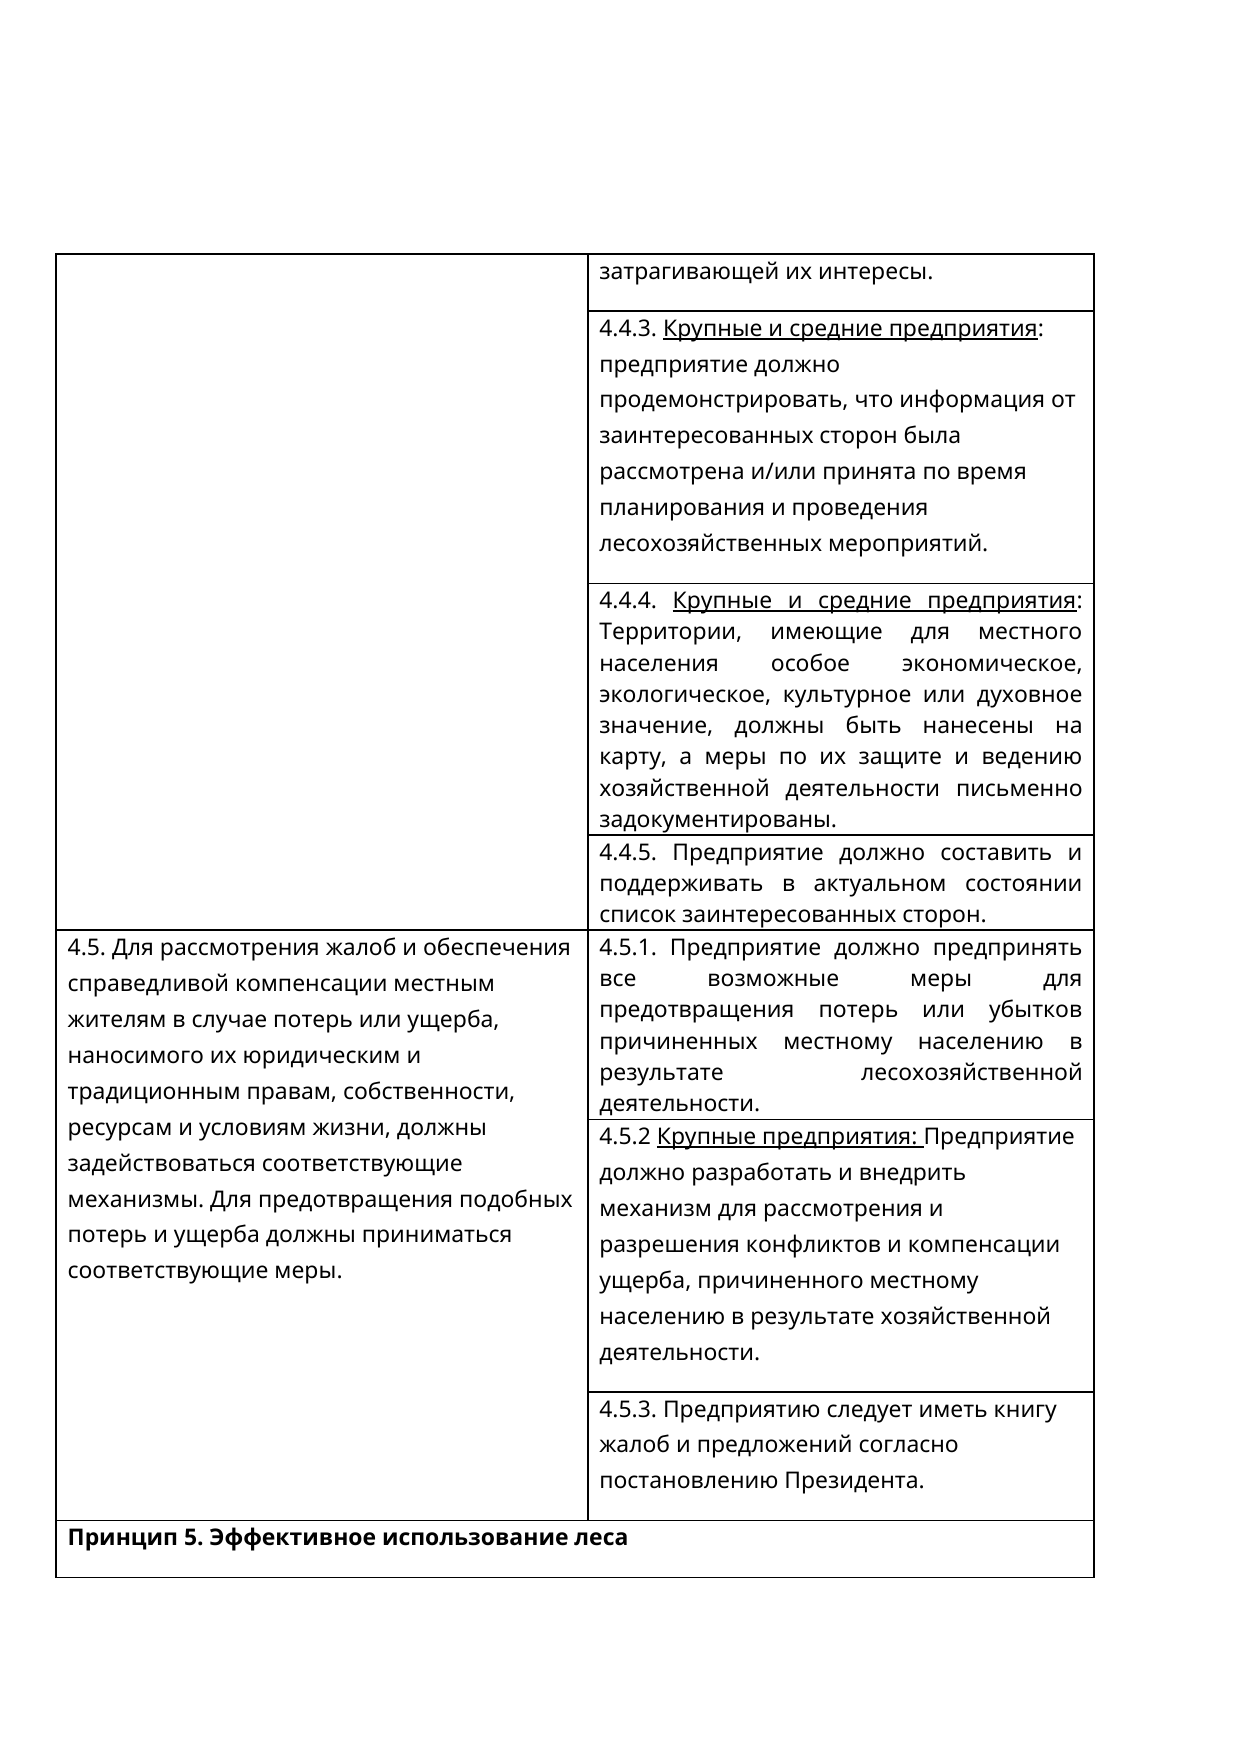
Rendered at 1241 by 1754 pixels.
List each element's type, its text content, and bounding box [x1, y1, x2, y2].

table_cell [589, 255, 1093, 310]
table_cell 4.5.3. Предприятию следует иметь книгу жалоб и предложений согласно постановлению Президента. [589, 1393, 1093, 1520]
table_cell 4.4.5. Предприятие должно составить и поддерживать в актуальном состоянии список заинтересованных сторон. [589, 836, 1093, 929]
table_cell 4.5.1. Предприятие должно предпринять все возможные меры для предотвращения потерь или убытков причиненных местному населению в результате лесохозяйственной деятельности. [589, 931, 1093, 1118]
table_cell 4.5.2 Крупные предприятия: Предприятие должно разработать и внедрить механизм для рассмотрения и разрешения конфликтов и компенсации ущерба, причиненного местному населению в результате хозяйственной деятельности. [589, 1120, 1093, 1391]
table_cell 4.4.3. Крупные и средние предприятия: предприятие должно продемонстрировать, что информация от заинтересованных сторон была рассмотрена и/или принята по время планирования и проведения лесохозяйственных мероприятий. [589, 312, 1093, 582]
table_cell Принцип 5. Эффективное использование леса [57, 1521, 1093, 1577]
table_cell 4.5. Для рассмотрения жалоб и обеспечения справедливой компенсации местным жителям в случае потерь или ущерба, наносимого их юридическим и традиционным правам, собственности, ресурсам и условиям жизни, должны задействоваться соответствующие механизмы. Для предотвращения подобных потерь и ущерба должны приниматься соответствующие меры. [57, 931, 587, 1520]
table_cell 4.4.4. Крупные и средние предприятия: Территории, имеющие для местного населения особое экономическое, экологическое, культурное или духовное значение, должны быть нанесены на карту, а меры по их защите и ведению хозяйственной деятельности письменно задокументированы. [589, 584, 1093, 834]
